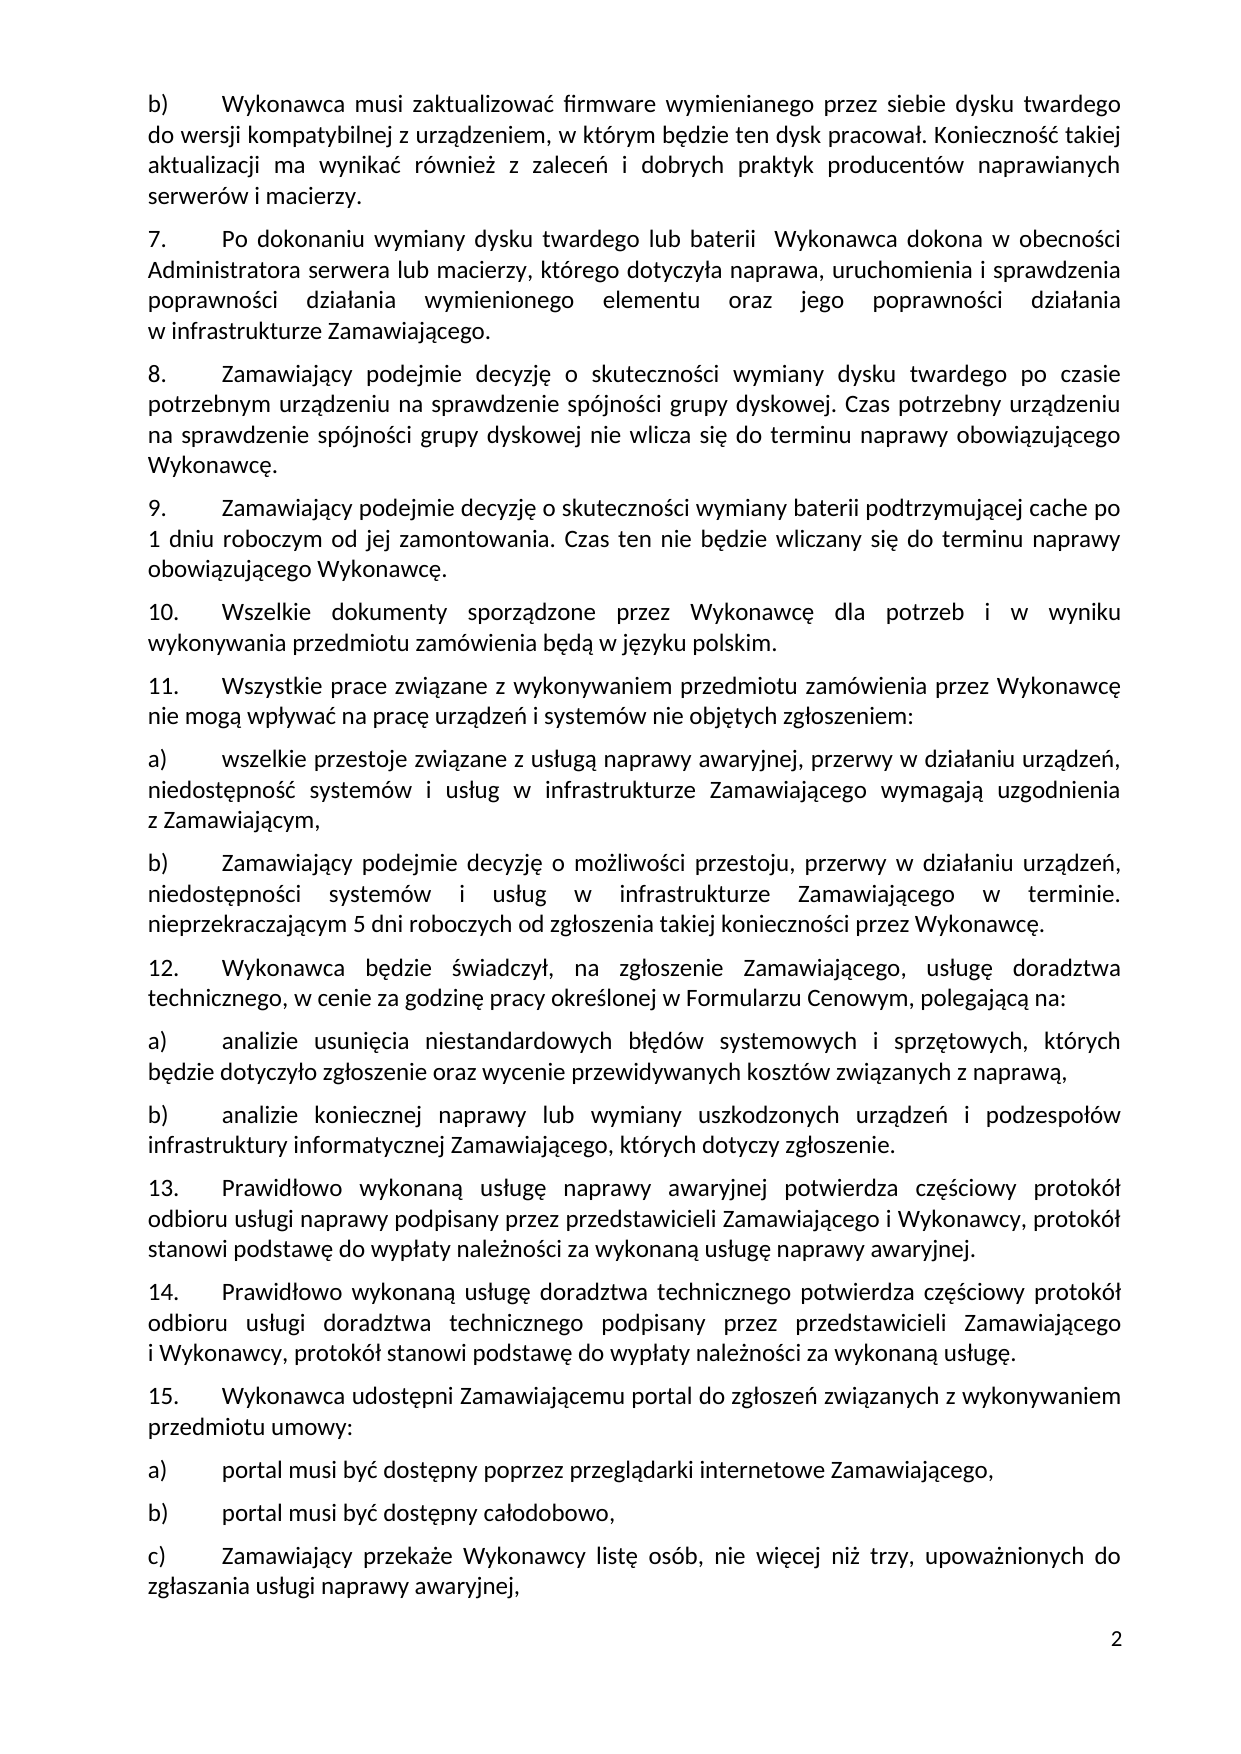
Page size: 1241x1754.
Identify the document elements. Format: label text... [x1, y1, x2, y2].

list Wykonawca udostępni Zamawiającemu portal do zgłoszeń związanych z wykonywaniem przedmiotu umowy: [148, 1380, 1122, 1441]
list Prawidłowo wykonaną usługę naprawy awaryjnej potwierdza częściowy protokół odbioru usługi naprawy podpisany przez przedstawicieli Zamawiającego i Wykonawcy, protokół stanowi podstawę do wypłaty należności za wykonaną usługę naprawy awaryjnej. [148, 1172, 1122, 1264]
list analizie usunięcia niestandardowych błędów systemowych i sprzętowych, których będzie dotyczyło zgłoszenie oraz wycenie przewidywanych kosztów związanych z naprawą, [148, 1025, 1122, 1086]
list portal musi być dostępny poprzez przeglądarki internetowe Zamawiającego, [148, 1454, 1122, 1484]
list Wszystkie prace związane z wykonywaniem przedmiotu zamówienia przez Wykonawcę nie mogą wpływać na pracę urządzeń i systemów nie objętych zgłoszeniem: [148, 670, 1122, 731]
list wszelkie przestoje związane z usługą naprawy awaryjnej, przerwy w działaniu urządzeń, niedostępność systemów i usług w infrastrukturze Zamawiającego wymagają uzgodnienia z Zamawiającym, [148, 743, 1122, 835]
list Wszelkie dokumenty sporządzone przez Wykonawcę dla potrzeb i w wyniku wykonywania przedmiotu zamówienia będą w języku polskim. [148, 596, 1122, 657]
list Po dokonaniu wymiany dysku twardego lub baterii Wykonawca dokona w obecności Administratora serwera lub macierzy, którego dotyczyła naprawa, uruchomienia i sprawdzenia poprawności działania wymienionego elementu oraz jego poprawności działania w infrastrukturze Zamawiającego. [148, 223, 1122, 345]
list portal musi być dostępny całodobowo, [148, 1497, 1122, 1527]
list Wykonawca będzie świadczył, na zgłoszenie Zamawiającego, usługę doradztwa technicznego, w cenie za godzinę pracy określonej w Formularzu Cenowym, polegającą na: [148, 952, 1122, 1013]
list Zamawiający podejmie decyzję o skuteczności wymiany dysku twardego po czasie potrzebnym urządzeniu na sprawdzenie spójności grupy dyskowej. Czas potrzebny urządzeniu na sprawdzenie spójności grupy dyskowej nie wlicza się do terminu naprawy obowiązującego Wykonawcę. [148, 358, 1122, 480]
list Zamawiający podejmie decyzję o skuteczności wymiany baterii podtrzymującej cache po 1 dniu roboczym od jej zamontowania. Czas ten nie będzie wliczany się do terminu naprawy obowiązującego Wykonawcę. [148, 492, 1122, 584]
list analizie koniecznej naprawy lub wymiany uszkodzonych urządzeń i podzespołów infrastruktury informatycznej Zamawiającego, których dotyczy zgłoszenie. [148, 1099, 1122, 1160]
list Wykonawca musi zaktualizować firmware wymienianego przez siebie dysku twardego do wersji kompatybilnej z urządzeniem, w którym będzie ten dysk pracował. Konieczność takiej aktualizacji ma wynikać również z zaleceń i dobrych praktyk producentów naprawianych serwerów i macierzy. [148, 89, 1122, 211]
list Zamawiający przekaże Wykonawcy listę osób, nie więcej niż trzy, upoważnionych do zgłaszania usługi naprawy awaryjnej, [148, 1540, 1122, 1601]
list Prawidłowo wykonaną usługę doradztwa technicznego potwierdza częściowy protokół odbioru usługi doradztwa technicznego podpisany przez przedstawicieli Zamawiającego i Wykonawcy, protokół stanowi podstawę do wypłaty należności za wykonaną usługę. [148, 1276, 1122, 1368]
list Zamawiający podejmie decyzję o możliwości przestoju, przerwy w działaniu urządzeń, niedostępności systemów i usług w infrastrukturze Zamawiającego w terminie. nieprzekraczającym 5 dni roboczych od zgłoszenia takiej konieczności przez Wykonawcę. [148, 848, 1122, 939]
